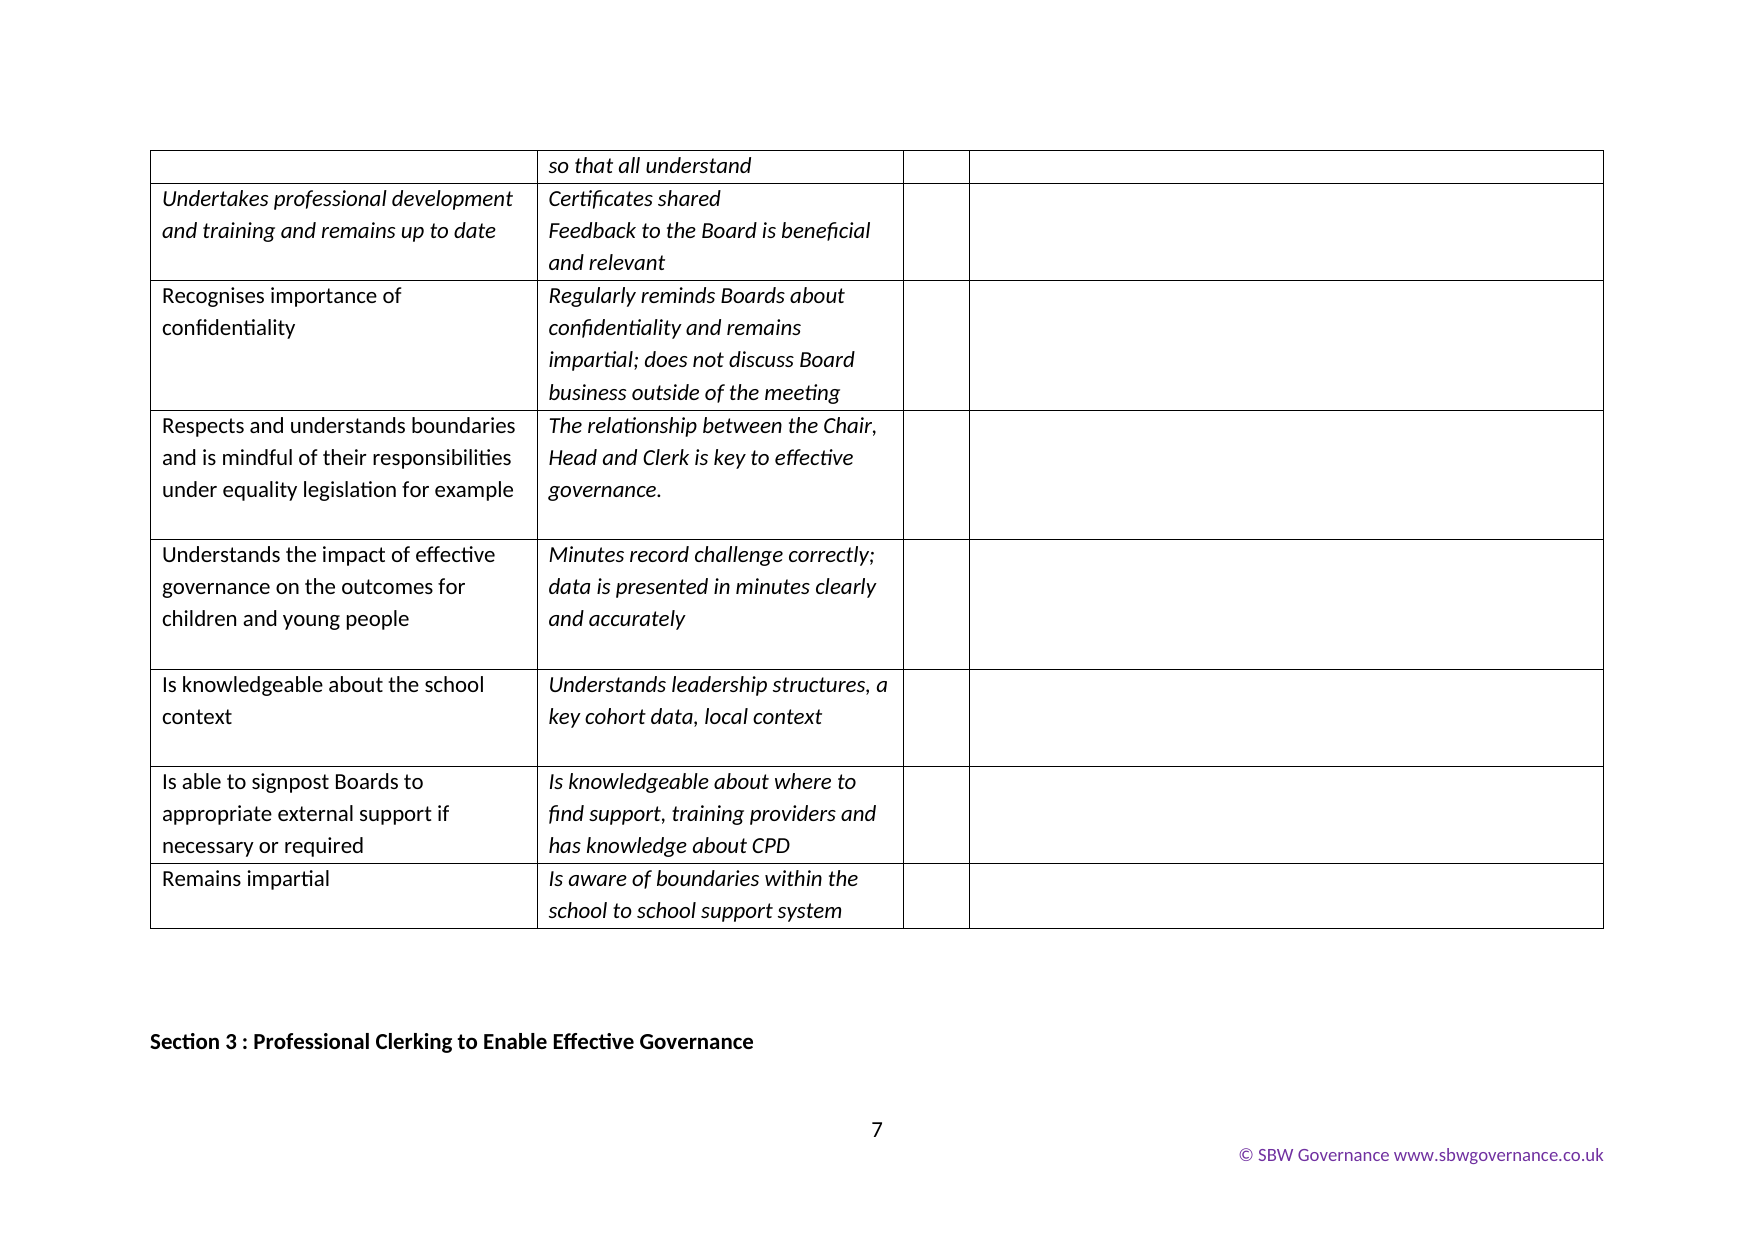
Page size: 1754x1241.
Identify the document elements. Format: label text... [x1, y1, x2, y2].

table_cell Regularly reminds Boards about confidentiality and remains impartial; does not discuss Board business outside of the meeting [538, 281, 903, 410]
table_cell [904, 184, 969, 280]
table_cell [904, 767, 969, 863]
table_cell [904, 411, 969, 539]
table_cell [904, 540, 969, 669]
table_cell [970, 540, 1603, 669]
table_cell [904, 864, 969, 928]
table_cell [151, 151, 537, 183]
table_cell Understands leadership structures, a key cohort data, local context [538, 670, 903, 766]
table_cell The relationship between the Chair, Head and Clerk is key to effective governance. [538, 411, 903, 539]
table_cell Understands the impact of effective governance on the outcomes for children and young people [151, 540, 537, 669]
table_cell Certificates shared Feedback to the Board is beneficial and relevant [538, 184, 903, 280]
table_cell [904, 151, 969, 183]
table_cell Is knowledgeable about where to find support, training providers and has knowledge about CPD [538, 767, 903, 863]
table_cell Is aware of boundaries within the school to school support system [538, 864, 903, 928]
table_cell Is knowledgeable about the school context [151, 670, 537, 766]
table_cell Respects and understands boundaries and is mindful of their responsibilities under equality legislation for example [151, 411, 537, 539]
table_cell Minutes record challenge correctly; data is presented in minutes clearly and accurately [538, 540, 903, 669]
table_cell Is able to signpost Boards to appropriate external support if necessary or required [151, 767, 537, 863]
table_cell [970, 670, 1603, 766]
table_cell [970, 281, 1603, 410]
table_cell [904, 281, 969, 410]
table_cell Undertakes professional development and training and remains up to date [151, 184, 537, 280]
table_cell [970, 184, 1603, 280]
table_cell [970, 767, 1603, 863]
table_cell [970, 151, 1603, 183]
table_cell Remains impartial [151, 864, 537, 928]
table_cell Recognises importance of confidentiality [151, 281, 537, 410]
text Section 3 : Professional Clerking to Enable Effective Governance [150, 1027, 1604, 1055]
table_cell [904, 670, 969, 766]
table_cell [970, 864, 1603, 928]
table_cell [538, 151, 903, 183]
table_cell [970, 411, 1603, 539]
